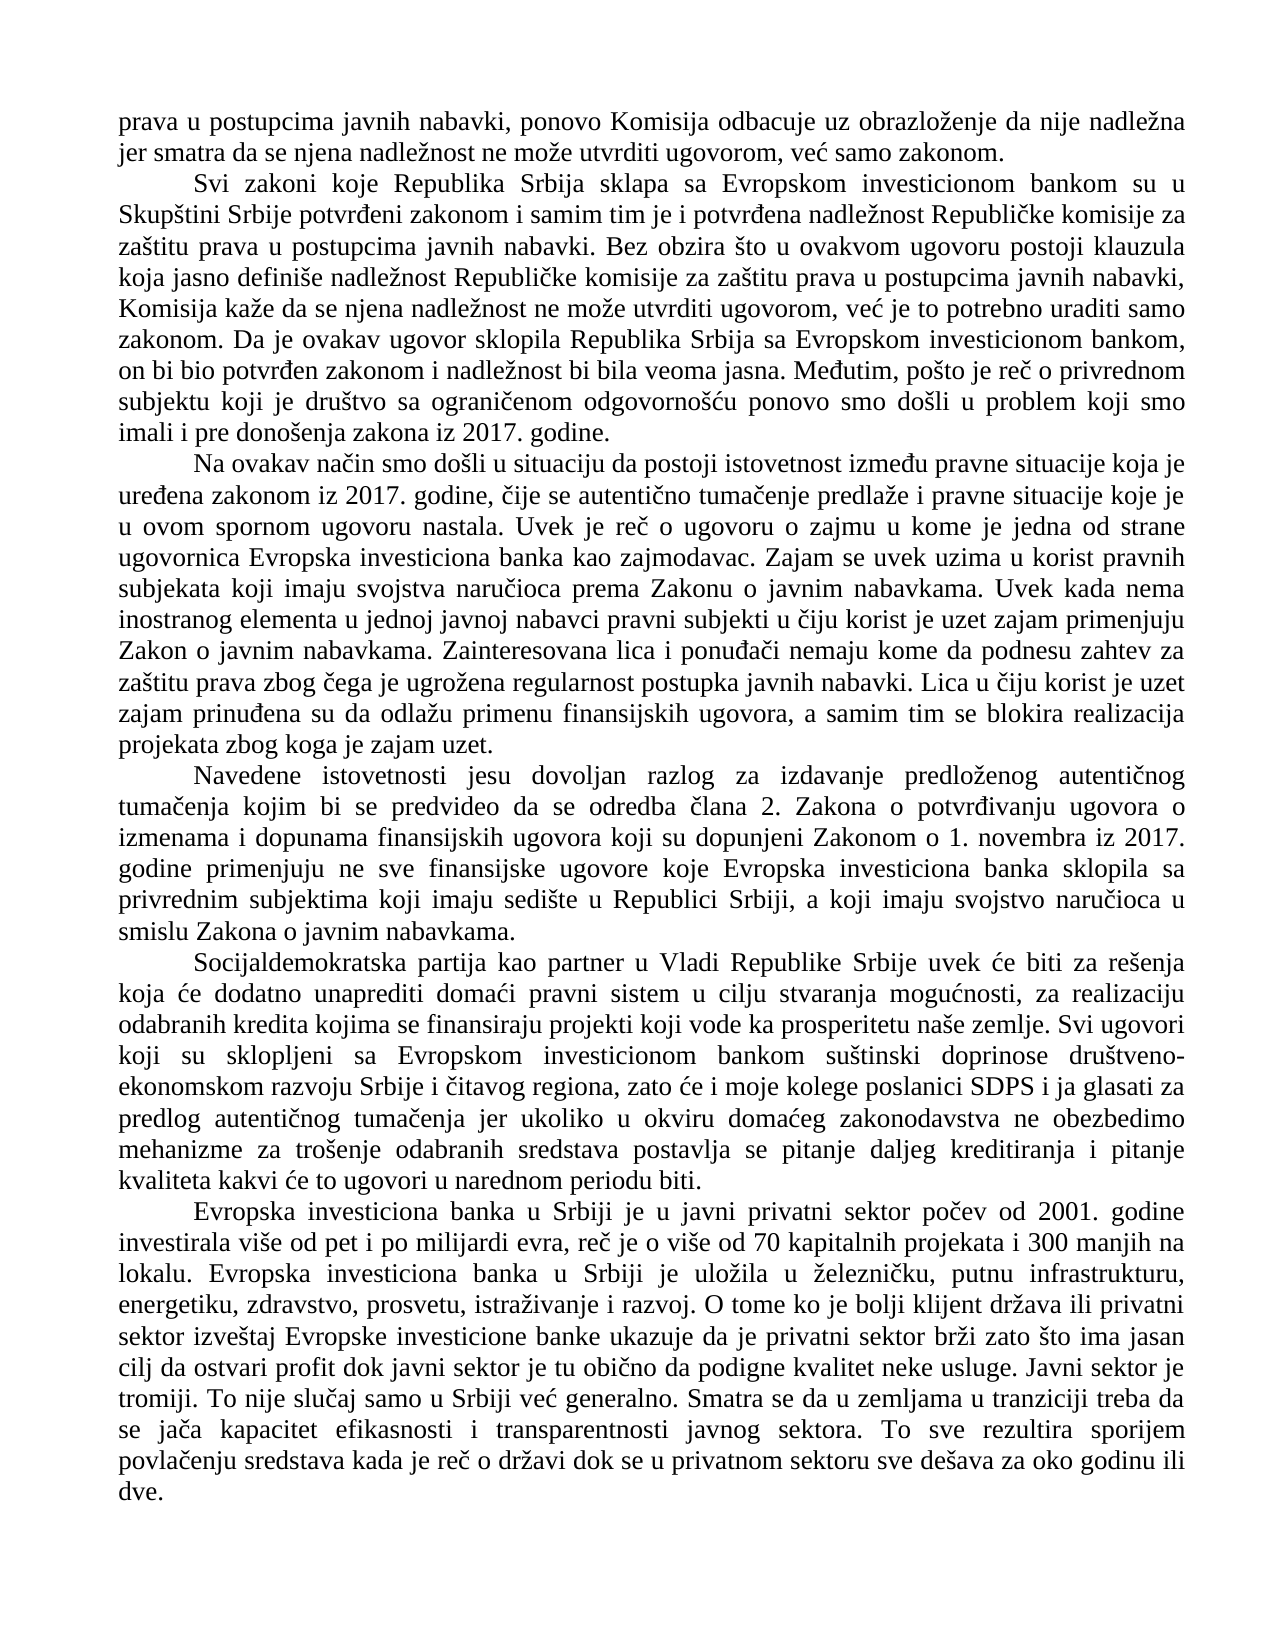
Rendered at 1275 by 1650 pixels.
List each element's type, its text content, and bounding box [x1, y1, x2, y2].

text Na ovakav način smo došli u situaciju da postoji istovetnost između pravne situacije koja je uređena zakonom iz 2017. godine, čije se autentično tumačenje predlaže i pravne situacije koje je u ovom spornom ugovoru nastala. Uvek je reč o ugovoru o zajmu u kome je jedna od strane ugovornica Evropska investiciona banka kao zajmodavac. Zajam se uvek uzima u korist pravnih subjekata koji imaju svojstva naručioca prema Zakonu o javnim nabavkama. Uvek kada nema inostranog elementa u jednoj javnoj nabavci pravni subjekti u čiju korist je uzet zajam primenjuju Zakon o javnim nabavkama. Zainteresovana lica i ponuđači nemaju kome da podnesu zahtev za zaštitu prava zbog čega je ugrožena regularnost postupka javnih nabavki. Lica u čiju korist je uzet zajam prinuđena su da odlažu primenu finansijskih ugovora, a samim tim se blokira realizacija projekata zbog koga je zajam uzet. [118, 448, 1186, 759]
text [118, 105, 1186, 167]
text Svi zakoni koje Republika Srbija sklapa sa Evropskom investicionom bankom su u Skupštini Srbije potvrđeni zakonom i samim tim je i potvrđena nadležnost Republičke komisije za zaštitu prava u postupcima javnih nabavki. Bez obzira što u ovakvom ugovoru postoji klauzula koja jasno definiše nadležnost Republičke komisije za zaštitu prava u postupcima javnih nabavki, Komisija kaže da se njena nadležnost ne može utvrditi ugovorom, već je to potrebno uraditi samo zakonom. Da je ovakav ugovor sklopila Republika Srbija sa Evropskom investicionom bankom, on bi bio potvrđen zakonom i nadležnost bi bila veoma jasna. Međutim, pošto je reč o privrednom subjektu koji je društvo sa ograničenom odgovornošću ponovo smo došli u problem koji smo imali i pre donošenja zakona iz 2017. godine. [118, 167, 1186, 448]
text Navedene istovetnosti jesu dovoljan razlog za izdavanje predloženog autentičnog tumačenja kojim bi se predvideo da se odredba člana 2. Zakona o potvrđivanju ugovora o izmenama i dopunama finansijskih ugovora koji su dopunjeni Zakonom o 1. novembra iz 2017. godine primenjuju ne sve finansijske ugovore koje Evropska investiciona banka sklopila sa privrednim subjektima koji imaju sedište u Republici Srbiji, a koji imaju svojstvo naručioca u smislu Zakona o javnim nabavkama. [118, 759, 1186, 946]
text Evropska investiciona banka u Srbiji je u javni privatni sektor počev od 2001. godine investirala više od pet i po milijardi evra, reč je o više od 70 kapitalnih projekata i 300 manjih na lokalu. Evropska investiciona banka u Srbiji je uložila u železničku, putnu infrastrukturu, energetiku, zdravstvo, prosvetu, istraživanje i razvoj. O tome ko je bolji klijent država ili privatni sektor izveštaj Evropske investicione banke ukazuje da je privatni sektor brži zato što ima jasan cilj da ostvari profit dok javni sektor je tu obično da podigne kvalitet neke usluge. Javni sektor je tromiji. To nije slučaj samo u Srbiji već generalno. Smatra se da u zemljama u tranziciji treba da se jača kapacitet efikasnosti i transparentnosti javnog sektora. To sve rezultira sporijem povlačenju sredstava kada je reč o državi dok se u privatnom sektoru sve dešava za oko godinu ili dve. [118, 1195, 1186, 1507]
text Socijaldemokratska partija kao partner u Vladi Republike Srbije uvek će biti za rešenja koja će dodatno unaprediti domaći pravni sistem u cilju stvaranja mogućnosti, za realizaciju odabranih kredita kojima se finansiraju projekti koji vode ka prosperitetu naše zemlje. Svi ugovori koji su sklopljeni sa Evropskom investicionom bankom suštinski doprinose društveno-ekonomskom razvoju Srbije i čitavog regiona, zato će i moje kolege poslanici SDPS i ja glasati za predlog autentičnog tumačenja jer ukoliko u okviru domaćeg zakonodavstva ne obezbedimo mehanizme za trošenje odabranih sredstava postavlja se pitanje daljeg kreditiranja i pitanje kvaliteta kakvi će to ugovori u narednom periodu biti. [118, 946, 1186, 1195]
